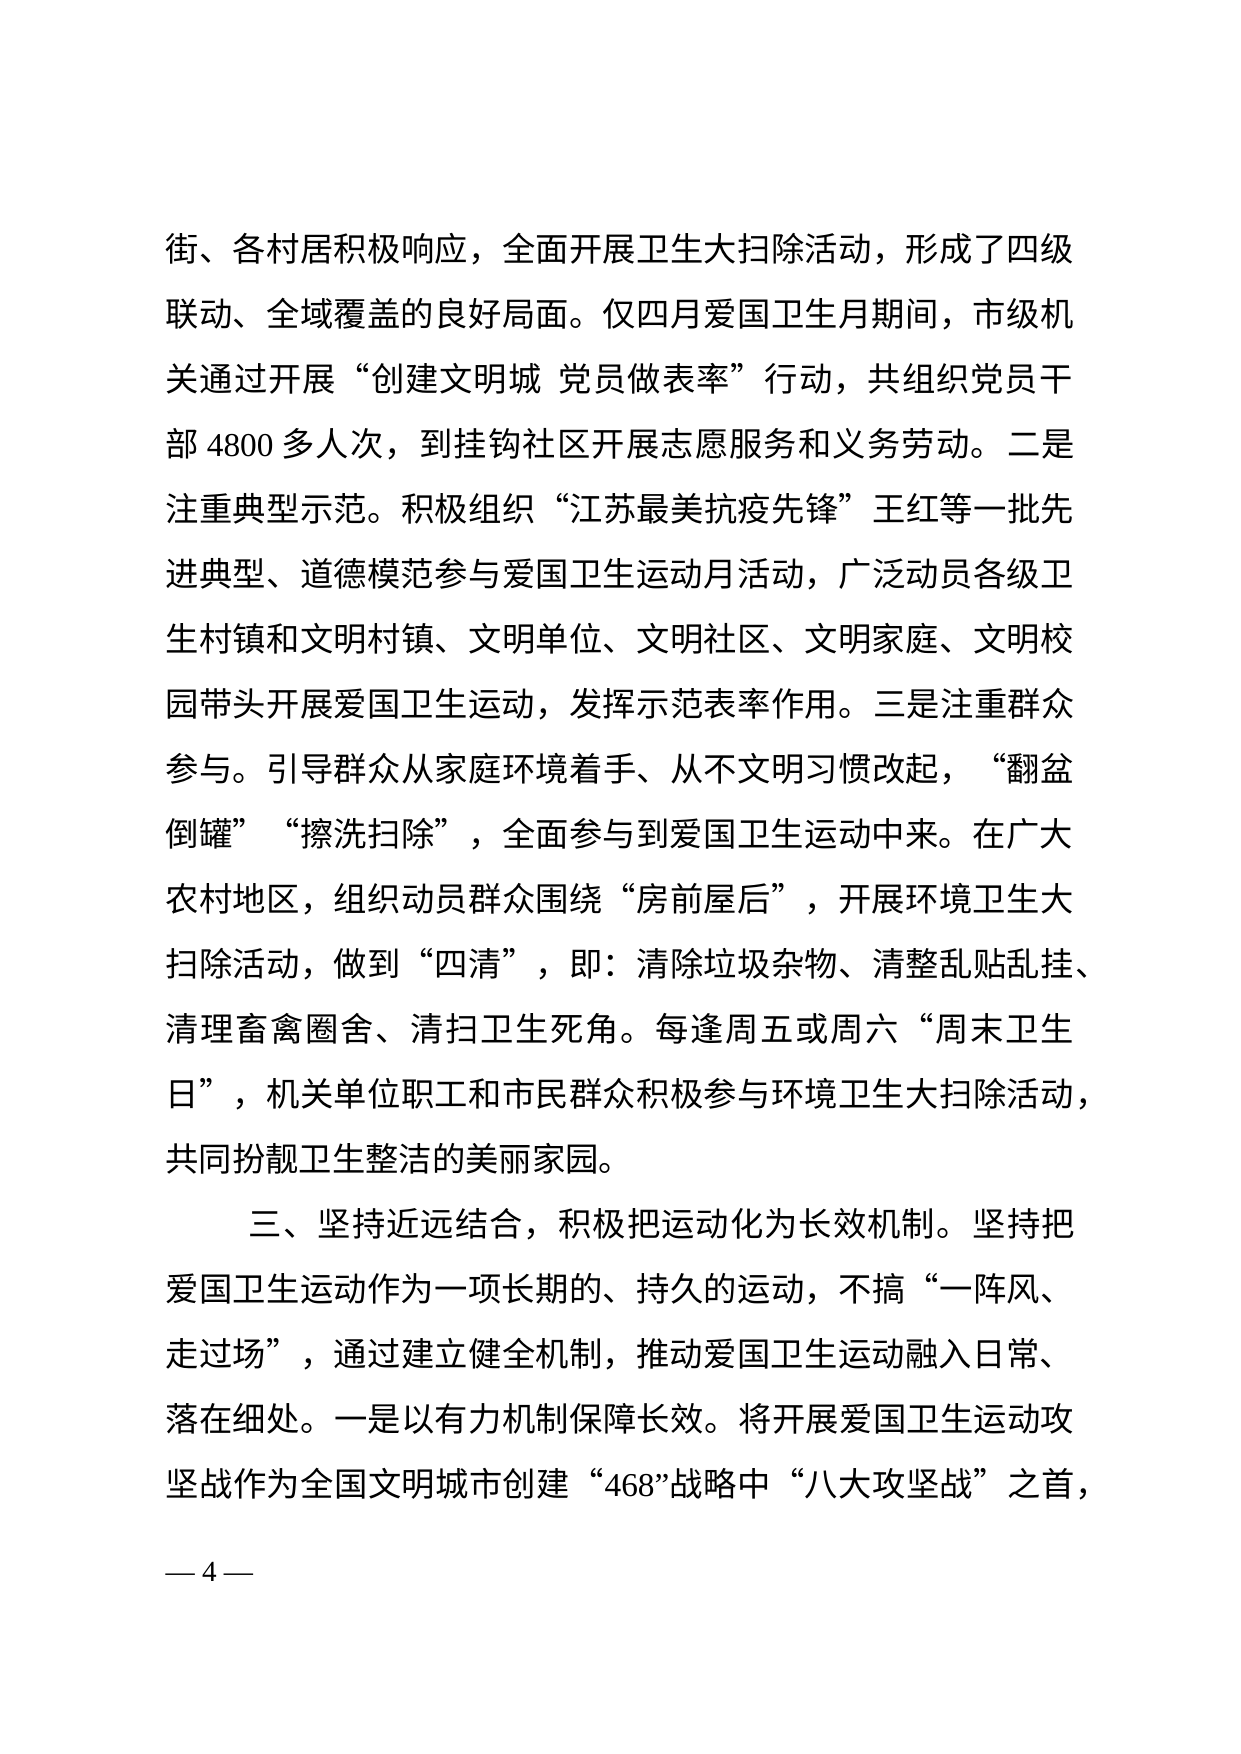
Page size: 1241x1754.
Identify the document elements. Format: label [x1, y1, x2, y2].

text [165, 214, 1075, 1189]
text [165, 1189, 1075, 1514]
